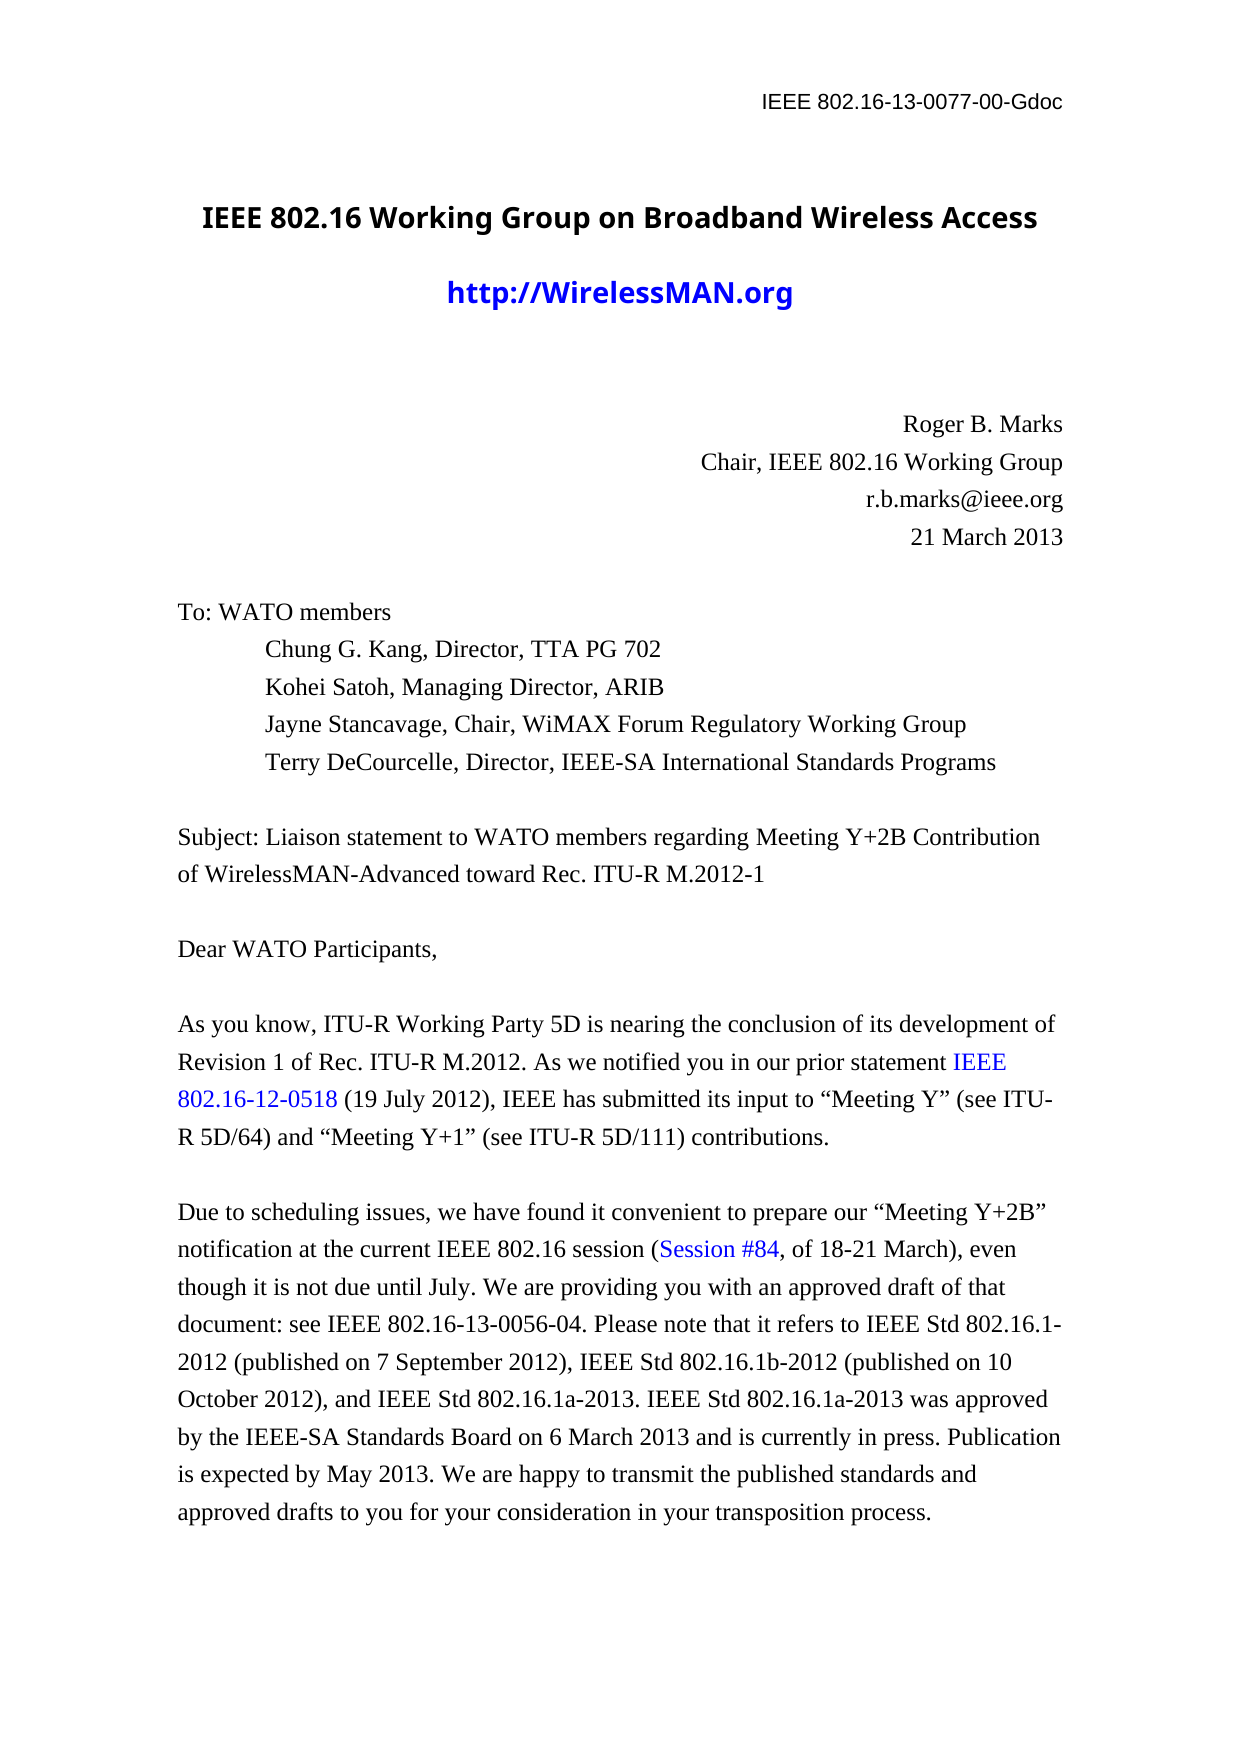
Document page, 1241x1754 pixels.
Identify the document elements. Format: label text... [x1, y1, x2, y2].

text Chair, IEEE 802.16 Working Group [177, 442, 1063, 480]
text http://WirelessMAN.org [177, 255, 1063, 330]
text To: WATO members [177, 592, 1063, 630]
text Terry DeCourcelle, Director, IEEE-SA International Standards Programs [177, 742, 1063, 780]
text r.b.marks@ieee.org [177, 480, 1063, 517]
text Jayne Stancavage, Chair, WiMAX Forum Regulatory Working Group [177, 705, 1063, 742]
text IEEE 802.16 Working Group on Broadband Wireless Access [177, 180, 1063, 255]
text 21 March 2013 [177, 517, 1063, 555]
text Kohei Satoh, Managing Director, ARIB [177, 667, 1063, 705]
text Chung G. Kang, Director, TTA PG 702 [177, 630, 1063, 667]
text Dear WATO Participants, [177, 930, 1063, 967]
text Roger B. Marks [177, 405, 1063, 442]
text Subject: Liaison statement to WATO members regarding Meeting Y+2B Contribution of WirelessMAN-Advanced toward Rec. ITU-R M.2012-1 [177, 817, 1063, 892]
text As you know, ITU-R Working Party 5D is nearing the conclusion of its development of Revision 1 of Rec. ITU-R M.2012. As we notified you in our prior statement IEEE 802.16-12-0518 (19 July 2012), IEEE has submitted its input to “Meeting Y” (see ITU-R 5D/64) and “Meeting Y+1” (see ITU-R 5D/111) contributions. [177, 1005, 1063, 1155]
text Due to scheduling issues, we have found it convenient to prepare our “Meeting Y+2B” notification at the current IEEE 802.16 session (Session #84, of 18-21 March), even though it is not due until July. We are providing you with an approved draft of that document: see IEEE 802.16-13-0056-04. Please note that it refers to IEEE Std 802.16.1-2012 (published on 7 September 2012), IEEE Std 802.16.1b-2012 (published on 10 October 2012), and IEEE Std 802.16.1a-2013. IEEE Std 802.16.1a-2013 was approved by the IEEE-SA Standards Board on 6 March 2013 and is currently in press. Publication is expected by May 2013. We are happy to transmit the published standards and approved drafts to you for your consideration in your transposition process. [177, 1192, 1063, 1530]
